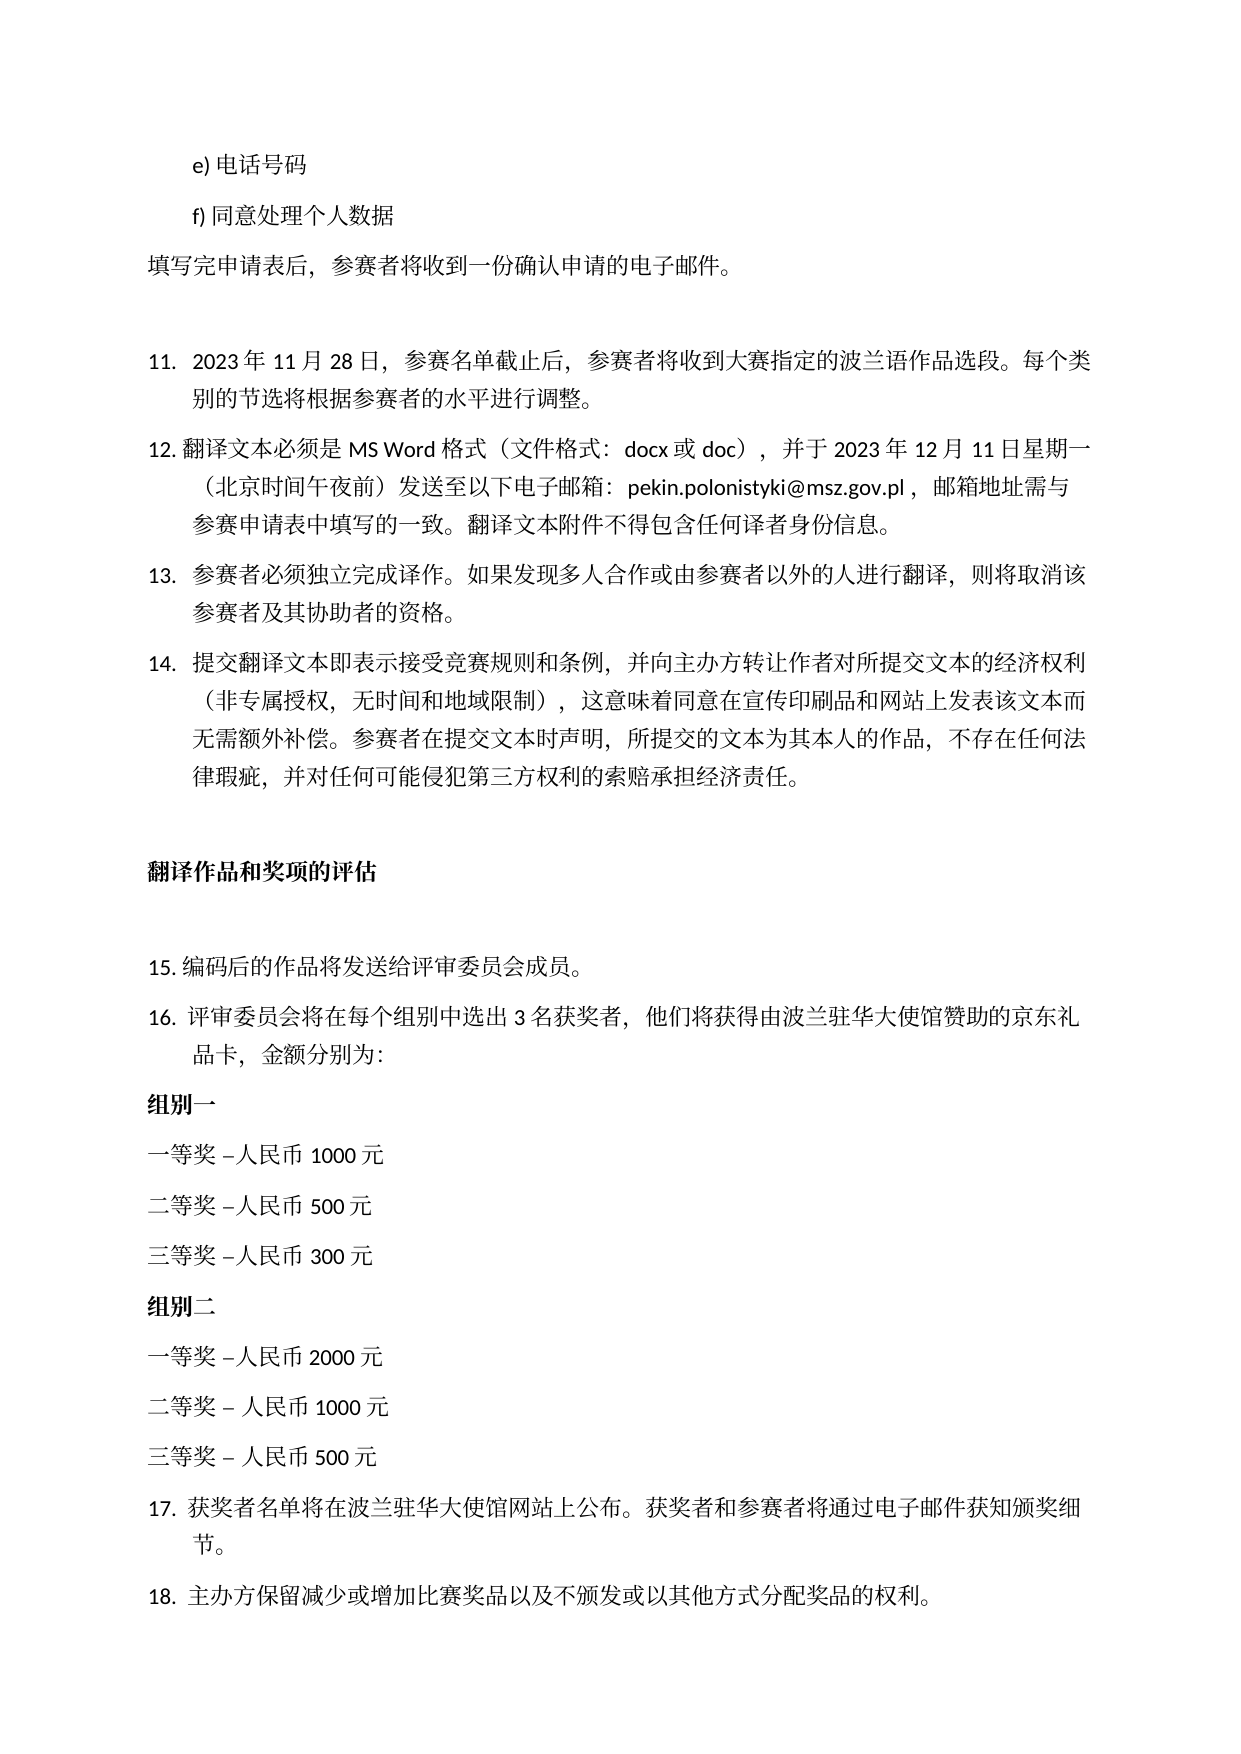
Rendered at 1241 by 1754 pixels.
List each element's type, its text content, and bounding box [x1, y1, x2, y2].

text 12. 翻译文本必须是 MS Word 格式（文件格式：docx 或 doc），并于 2023 年 12 月 11 日星期一（北京时间午夜前）发送至以下电子邮箱：pekin.polonistyki@msz.gov.pl ，邮箱地址需与参赛申请表中填写的一致。翻译文本附件不得包含任何译者身份信息。 [148, 431, 1093, 540]
text e) 电话号码 [148, 148, 1093, 181]
text 填写完申请表后，参赛者将收到一份确认申请的电子邮件。 [148, 248, 1093, 281]
text 17. 获奖者名单将在波兰驻华大使馆网站上公布。获奖者和参赛者将通过电子邮件获知颁奖细节。 [148, 1490, 1093, 1561]
text 一等奖 –人民币 1000 元 [148, 1138, 1093, 1171]
text f) 同意处理个人数据 [148, 198, 1093, 231]
text 二等奖 –人民币 500元 [148, 1188, 1093, 1221]
text 16. 评审委员会将在每个组别中选出 3 名获奖者，他们将获得由波兰驻华大使馆赞助的京东礼品卡，金额分别为： [148, 999, 1093, 1070]
text 三等奖 –人民币 300 元 [148, 1238, 1093, 1271]
text 三等奖 – 人民币500 元 [148, 1439, 1093, 1472]
text 组别一 [148, 1087, 1093, 1120]
text 一等奖 –人民币2000 元 [148, 1339, 1093, 1372]
text 13. 参赛者必须独立完成译作。如果发现多人合作或由参赛者以外的人进行翻译，则将取消该参赛者及其协助者的资格。 [148, 557, 1093, 628]
text 14. 提交翻译文本即表示接受竞赛规则和条例，并向主办方转让作者对所提交文本的经济权利（非专属授权，无时间和地域限制），这意味着同意在宣传印刷品和网站上发表该文本而无需额外补偿。参赛者在提交文本时声明，所提交的文本为其本人的作品，不存在任何法律瑕疵，并对任何可能侵犯第三方权利的索赔承担经济责任。 [148, 645, 1093, 792]
text 11. 2023 年 11 月 28 日，参赛名单截止后，参赛者将收到大赛指定的波兰语作品选段。每个类别的节选将根据参赛者的水平进行调整。 [148, 343, 1093, 414]
text 二等奖 – 人民币1000 元 [148, 1389, 1093, 1422]
text 翻译作品和奖项的评估 [148, 854, 1093, 887]
text 15. 编码后的作品将发送给评审委员会成员。 [148, 949, 1093, 982]
text 18. 主办方保留减少或增加比赛奖品以及不颁发或以其他方式分配奖品的权利。 [148, 1578, 1093, 1611]
text 组别二 [148, 1288, 1093, 1321]
